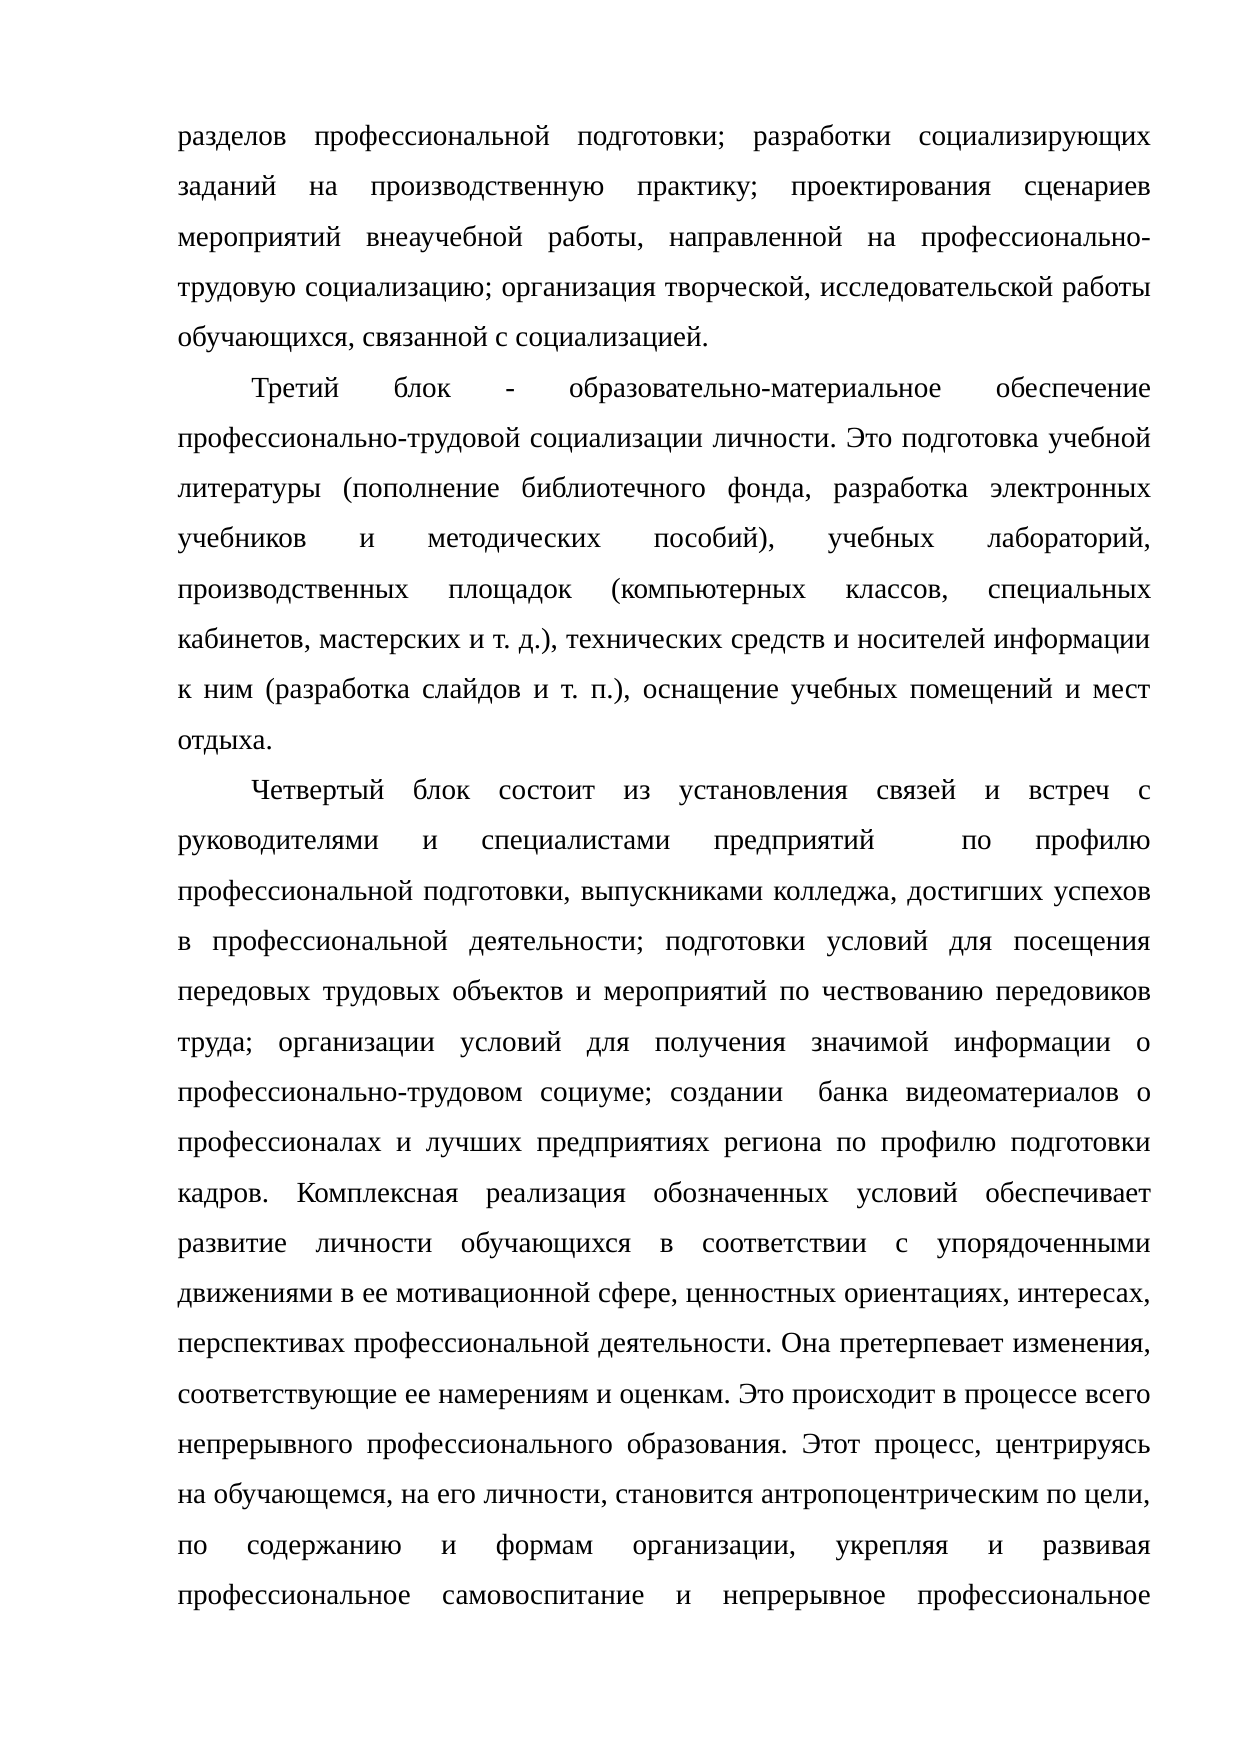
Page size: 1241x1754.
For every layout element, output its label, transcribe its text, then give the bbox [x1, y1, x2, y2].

text Третий блок - образовательно-материальное обеспечение профессионально-трудовой социализации личности. Это подготовка учебной литературы (пополнение библиотечного фонда, разработка электронных учебников и методических пособий), учебных лабораторий, производственных площадок (компьютерных классов, специальных кабинетов, мастерских и т. д.), технических средств и носителей информации к ним (разработка слайдов и т. п.), оснащение учебных помещений и мест отдыха. [177, 370, 1152, 755]
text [177, 772, 1152, 1611]
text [177, 118, 1152, 353]
